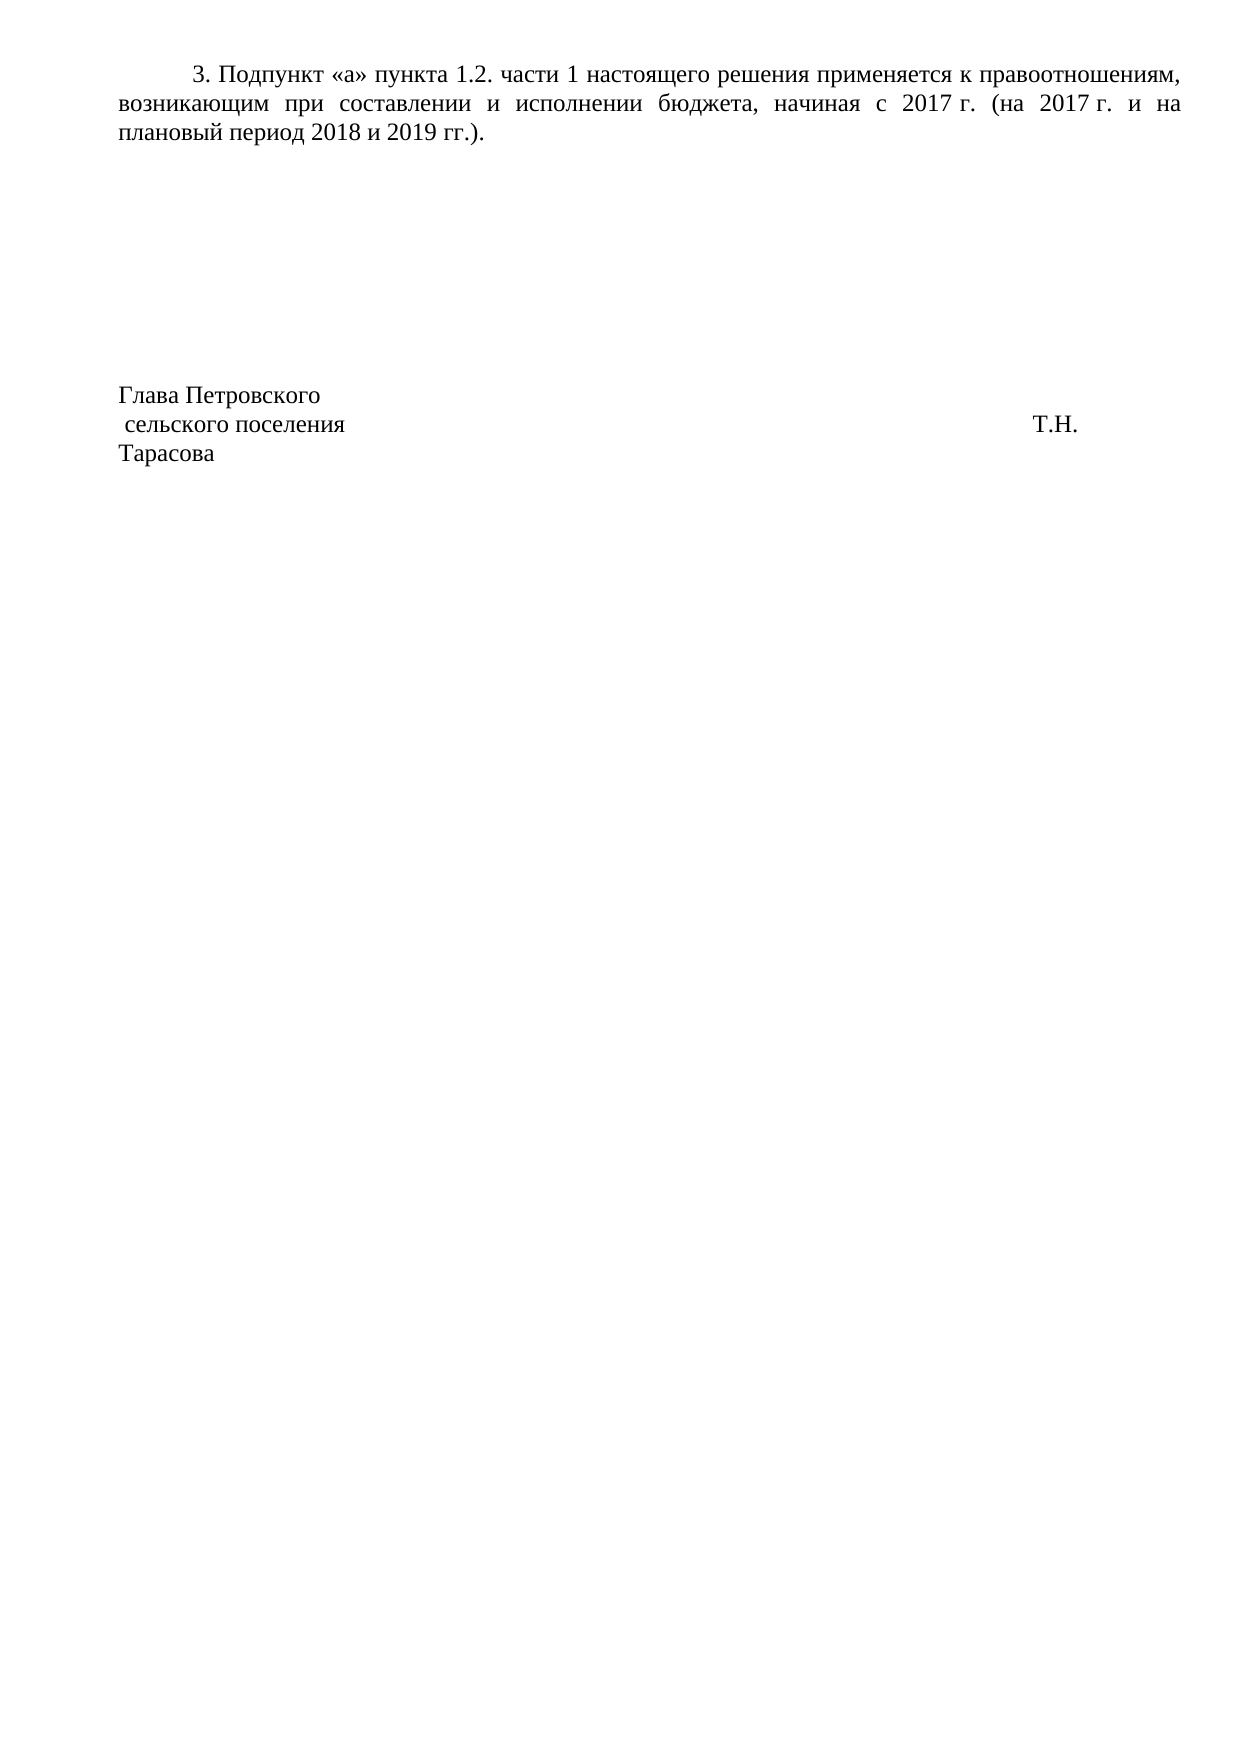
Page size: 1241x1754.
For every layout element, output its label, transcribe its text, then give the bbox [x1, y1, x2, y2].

text сельского поселения Т.Н. Тарасова [118, 409, 1181, 466]
text 3. Подпункт «а» пункта 1.2. части 1 настоящего решения применяется к правоотношениям, возникающим при составлении и исполнении бюджета, начиная с . (на . и на плановый период 2018 и 2019 гг.). [118, 59, 1181, 145]
text Глава Петровского [118, 380, 1181, 409]
